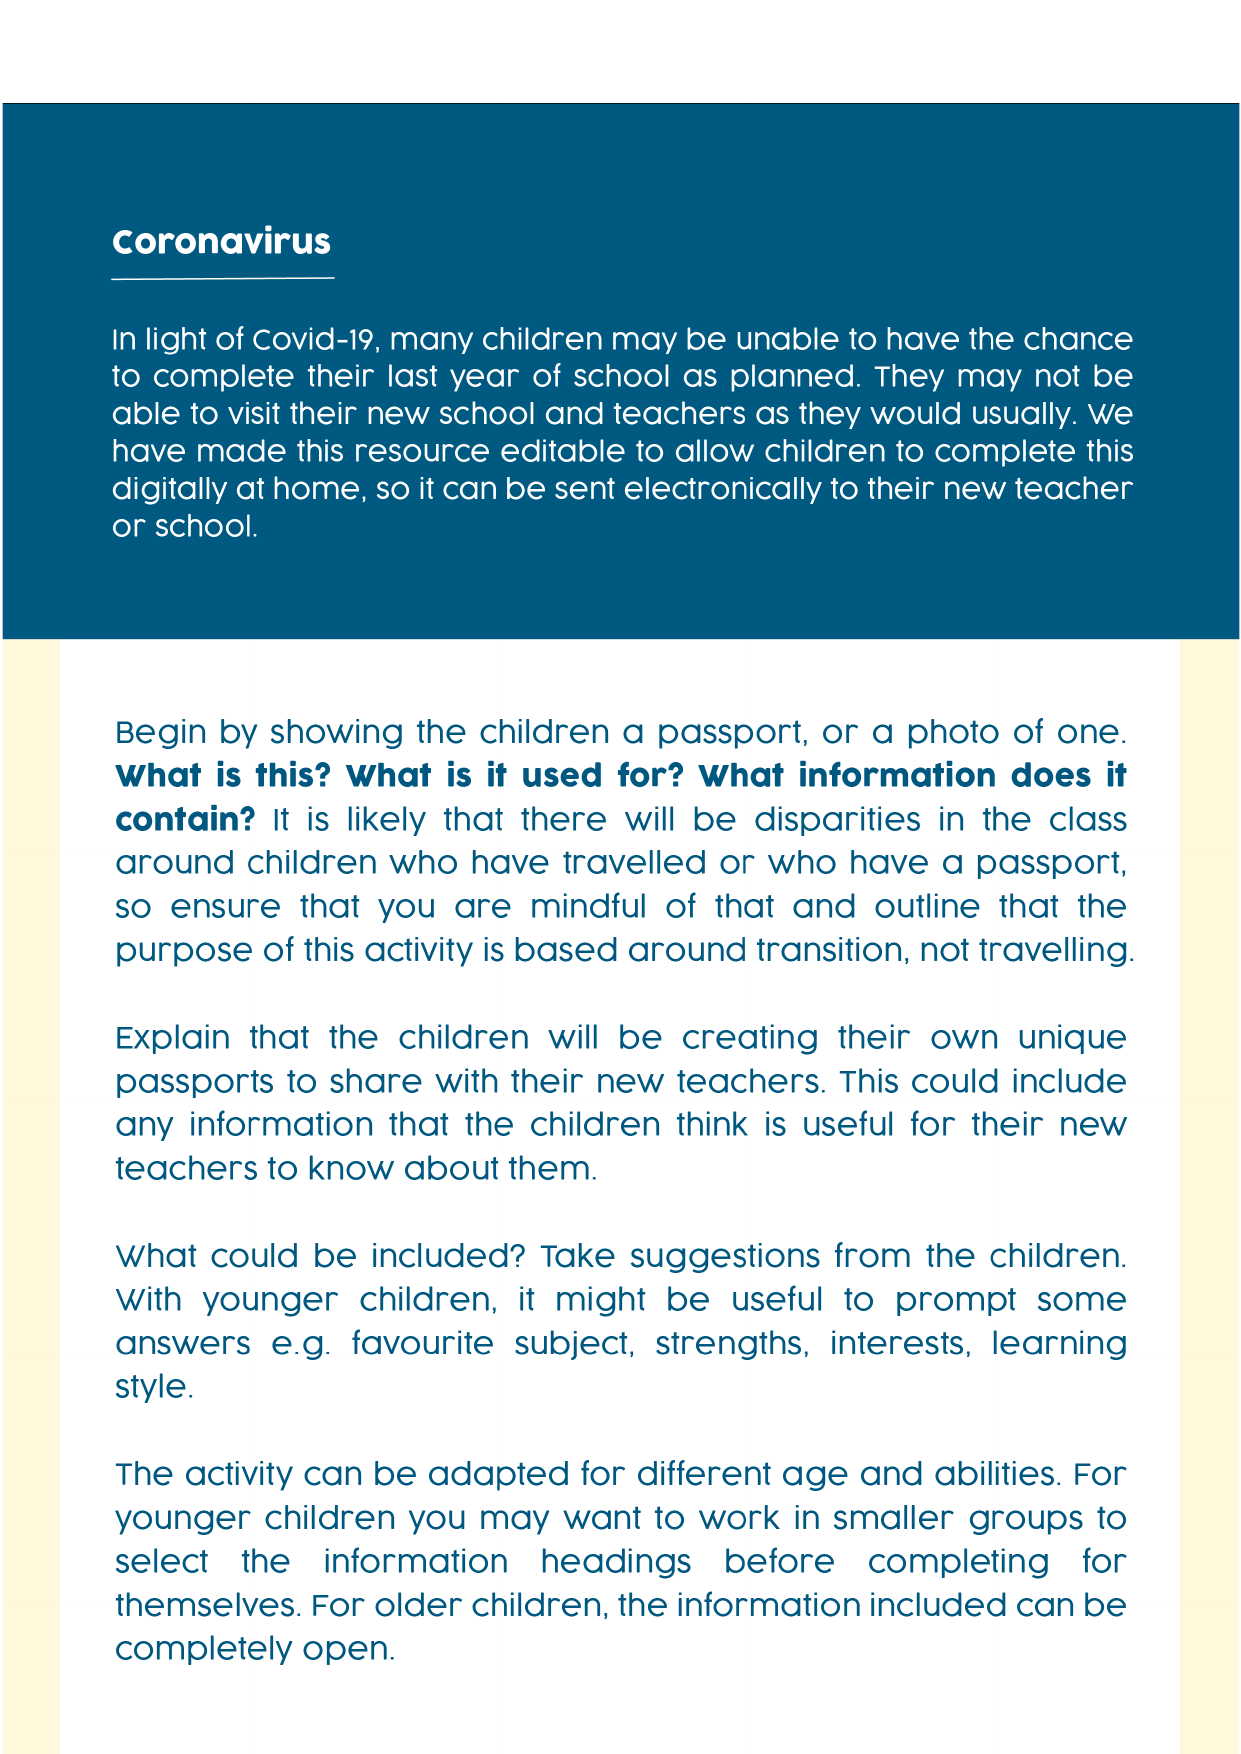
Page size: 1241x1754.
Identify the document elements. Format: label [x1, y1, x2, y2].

picture [199, 329, 205, 349]
picture [1101, 482, 1118, 499]
picture [472, 445, 488, 461]
picture [738, 333, 751, 349]
picture [534, 370, 550, 386]
picture [847, 408, 859, 428]
picture [392, 482, 409, 499]
picture [499, 370, 503, 386]
picture [1030, 445, 1046, 461]
picture [836, 365, 852, 386]
picture [879, 477, 883, 498]
picture [1087, 441, 1093, 461]
picture [585, 403, 602, 424]
picture [421, 333, 437, 349]
picture [169, 479, 175, 498]
picture [114, 440, 127, 461]
picture [135, 403, 152, 424]
picture [685, 370, 701, 386]
picture [683, 402, 687, 423]
picture [689, 479, 695, 498]
picture [806, 334, 811, 348]
picture [508, 478, 524, 499]
picture [392, 333, 416, 349]
picture [897, 441, 903, 461]
picture [266, 234, 271, 253]
picture [677, 445, 693, 461]
picture [1107, 371, 1112, 385]
picture [773, 333, 789, 349]
picture [700, 334, 705, 348]
picture [275, 234, 290, 253]
picture [230, 408, 242, 423]
picture [637, 441, 643, 461]
picture [336, 370, 352, 386]
picture [777, 407, 788, 423]
picture [850, 445, 866, 461]
picture [1086, 333, 1095, 349]
picture [178, 482, 195, 499]
picture [1054, 370, 1070, 386]
picture [643, 333, 659, 349]
picture [155, 370, 168, 386]
picture [1116, 370, 1132, 386]
picture [744, 371, 748, 385]
picture [705, 370, 716, 386]
picture [456, 445, 469, 461]
picture [953, 445, 969, 461]
picture [822, 333, 838, 349]
picture [217, 333, 233, 349]
picture [375, 407, 382, 423]
picture [880, 408, 894, 423]
picture [1084, 477, 1097, 498]
picture [570, 482, 587, 499]
picture [1007, 370, 1016, 391]
picture [390, 445, 399, 453]
picture [608, 445, 624, 461]
picture [488, 371, 498, 386]
picture [308, 440, 321, 461]
picture [528, 482, 544, 499]
picture [1041, 370, 1050, 386]
picture [113, 407, 130, 424]
picture [1099, 333, 1112, 349]
picture [1049, 441, 1055, 461]
picture [629, 333, 638, 349]
picture [488, 482, 495, 498]
picture [1122, 445, 1131, 453]
picture [245, 234, 262, 253]
picture [308, 366, 314, 386]
picture [1057, 408, 1069, 428]
picture [357, 445, 366, 461]
picture [257, 479, 263, 498]
picture [575, 370, 586, 386]
picture [607, 365, 620, 386]
picture [827, 407, 843, 424]
picture [837, 445, 846, 461]
picture [868, 479, 874, 498]
picture [924, 482, 933, 498]
picture [759, 370, 775, 386]
picture [267, 366, 273, 386]
picture [159, 234, 174, 253]
picture [293, 482, 309, 499]
picture [314, 482, 338, 498]
picture [414, 408, 428, 423]
picture [803, 370, 811, 386]
picture [646, 445, 662, 461]
picture [193, 520, 202, 536]
picture [126, 333, 134, 349]
picture [206, 520, 222, 536]
picture [798, 370, 802, 386]
picture [1058, 445, 1074, 461]
picture [1016, 479, 1022, 498]
picture [898, 407, 914, 424]
picture [850, 329, 856, 349]
picture [192, 370, 216, 386]
picture [614, 404, 620, 423]
picture [171, 520, 184, 536]
picture [191, 404, 197, 423]
picture [364, 370, 373, 386]
picture [221, 234, 241, 253]
picture [237, 482, 249, 499]
picture [816, 370, 832, 386]
picture [332, 445, 341, 453]
picture [625, 370, 641, 386]
picture [214, 445, 223, 461]
picture [216, 483, 226, 503]
picture [430, 366, 436, 386]
picture [732, 370, 743, 391]
picture [653, 482, 669, 499]
picture [645, 370, 661, 386]
picture [794, 328, 805, 349]
picture [884, 482, 892, 498]
picture [810, 402, 823, 423]
picture [773, 482, 789, 499]
picture [1043, 328, 1056, 349]
picture [589, 370, 602, 386]
picture [1022, 407, 1038, 424]
picture [123, 370, 139, 386]
picture [906, 445, 922, 461]
picture [306, 407, 314, 423]
picture [533, 328, 549, 349]
picture [455, 407, 468, 424]
picture [269, 445, 285, 461]
picture [256, 345, 269, 349]
picture [712, 482, 729, 499]
picture [277, 370, 293, 386]
picture [1122, 455, 1132, 461]
picture [990, 407, 999, 413]
picture [227, 445, 243, 461]
picture [831, 479, 837, 498]
picture [936, 445, 949, 461]
picture [425, 445, 438, 461]
picture [1095, 365, 1106, 386]
picture [785, 370, 794, 386]
picture [351, 330, 355, 349]
picture [950, 482, 959, 498]
picture [993, 370, 1003, 386]
picture [2, 640, 1240, 1754]
picture [959, 370, 983, 386]
picture [1102, 445, 1111, 461]
picture [427, 479, 433, 498]
picture [721, 407, 725, 423]
picture [113, 366, 119, 386]
picture [473, 402, 486, 423]
picture [596, 482, 605, 498]
picture [980, 328, 992, 349]
picture [688, 328, 699, 349]
picture [390, 455, 400, 461]
picture [1061, 333, 1077, 349]
picture [970, 329, 976, 349]
picture [444, 482, 457, 499]
picture [974, 407, 987, 423]
picture [113, 478, 130, 499]
picture [136, 234, 155, 253]
picture [1003, 445, 1019, 466]
picture [227, 520, 243, 536]
picture [893, 365, 906, 386]
picture [441, 407, 451, 423]
picture [114, 520, 130, 536]
picture [733, 482, 738, 498]
picture [709, 333, 725, 349]
picture [1016, 370, 1021, 380]
picture [237, 327, 243, 349]
picture [396, 370, 412, 386]
picture [121, 333, 125, 349]
picture [875, 367, 889, 386]
picture [711, 445, 727, 461]
picture [199, 234, 217, 253]
picture [250, 440, 264, 461]
picture [171, 370, 187, 386]
picture [888, 328, 901, 349]
picture [1116, 333, 1132, 349]
picture [274, 333, 290, 349]
picture [490, 407, 506, 424]
picture [146, 482, 159, 504]
picture [443, 445, 452, 461]
picture [760, 333, 769, 349]
picture [688, 407, 696, 423]
picture [460, 482, 477, 499]
picture [673, 482, 686, 499]
picture [317, 328, 333, 349]
picture [623, 407, 640, 424]
picture [859, 333, 875, 349]
picture [1066, 482, 1079, 499]
picture [1073, 366, 1079, 386]
picture [808, 483, 820, 503]
picture [447, 333, 455, 349]
picture [556, 482, 567, 498]
picture [1115, 407, 1132, 424]
picture [1045, 482, 1062, 499]
picture [301, 402, 305, 423]
picture [963, 482, 979, 499]
picture [442, 333, 446, 349]
picture [1025, 333, 1038, 349]
picture [467, 370, 483, 386]
picture [323, 370, 332, 386]
picture [254, 330, 269, 344]
picture [404, 445, 420, 461]
picture [291, 404, 297, 423]
picture [989, 445, 997, 461]
picture [906, 333, 922, 349]
picture [293, 234, 311, 253]
picture [157, 530, 167, 536]
picture [482, 482, 487, 498]
picture [332, 455, 342, 461]
picture [942, 333, 958, 349]
picture [757, 407, 773, 424]
picture [162, 407, 179, 424]
picture [360, 330, 372, 349]
picture [800, 404, 806, 423]
picture [316, 234, 330, 253]
picture [943, 403, 959, 424]
picture [162, 333, 178, 353]
picture [546, 407, 563, 424]
picture [386, 407, 402, 424]
picture [592, 446, 597, 460]
picture [992, 483, 1002, 498]
picture [275, 477, 288, 498]
picture [841, 482, 857, 499]
picture [157, 520, 166, 528]
picture [523, 440, 539, 461]
picture [451, 370, 460, 391]
picture [273, 404, 279, 423]
picture [1005, 407, 1018, 423]
picture [1025, 482, 1041, 499]
picture [919, 407, 932, 423]
picture [625, 482, 642, 499]
picture [417, 370, 426, 378]
picture [574, 407, 581, 423]
picture [318, 407, 334, 424]
picture [816, 440, 832, 461]
picture [644, 407, 660, 424]
picture [250, 381, 261, 386]
picture [733, 445, 744, 461]
picture [298, 441, 304, 461]
picture [734, 407, 744, 423]
picture [700, 407, 716, 424]
picture [249, 370, 265, 380]
picture [201, 407, 217, 424]
picture [1123, 482, 1132, 498]
picture [417, 380, 427, 386]
picture [252, 407, 263, 423]
picture [510, 407, 527, 424]
picture [176, 234, 195, 253]
picture [567, 333, 583, 349]
picture [168, 445, 184, 461]
picture [784, 440, 797, 461]
picture [369, 407, 374, 423]
picture [378, 482, 388, 498]
picture [484, 333, 497, 349]
picture [114, 231, 131, 253]
picture [988, 371, 992, 385]
picture [997, 333, 1013, 349]
picture [757, 482, 770, 499]
picture [592, 333, 601, 349]
picture [135, 520, 144, 536]
picture [875, 445, 884, 461]
picture [568, 407, 573, 423]
picture [342, 482, 358, 499]
picture [460, 370, 465, 380]
picture [993, 414, 1000, 423]
picture [501, 328, 514, 349]
picture [978, 445, 988, 461]
picture [502, 445, 518, 461]
picture [766, 445, 779, 461]
picture [580, 440, 591, 461]
picture [559, 445, 575, 461]
picture [895, 482, 912, 499]
picture [554, 333, 563, 349]
picture [549, 441, 555, 461]
picture [608, 479, 614, 498]
picture [1095, 411, 1104, 423]
picture [222, 370, 238, 391]
picture [370, 445, 386, 461]
picture [618, 333, 628, 349]
picture [203, 445, 213, 461]
picture [187, 333, 196, 349]
picture [554, 364, 560, 386]
picture [132, 445, 148, 461]
picture [142, 484, 154, 499]
picture [346, 407, 350, 423]
picture [509, 370, 518, 386]
picture [699, 482, 703, 498]
picture [911, 370, 927, 386]
picture [665, 407, 678, 424]
